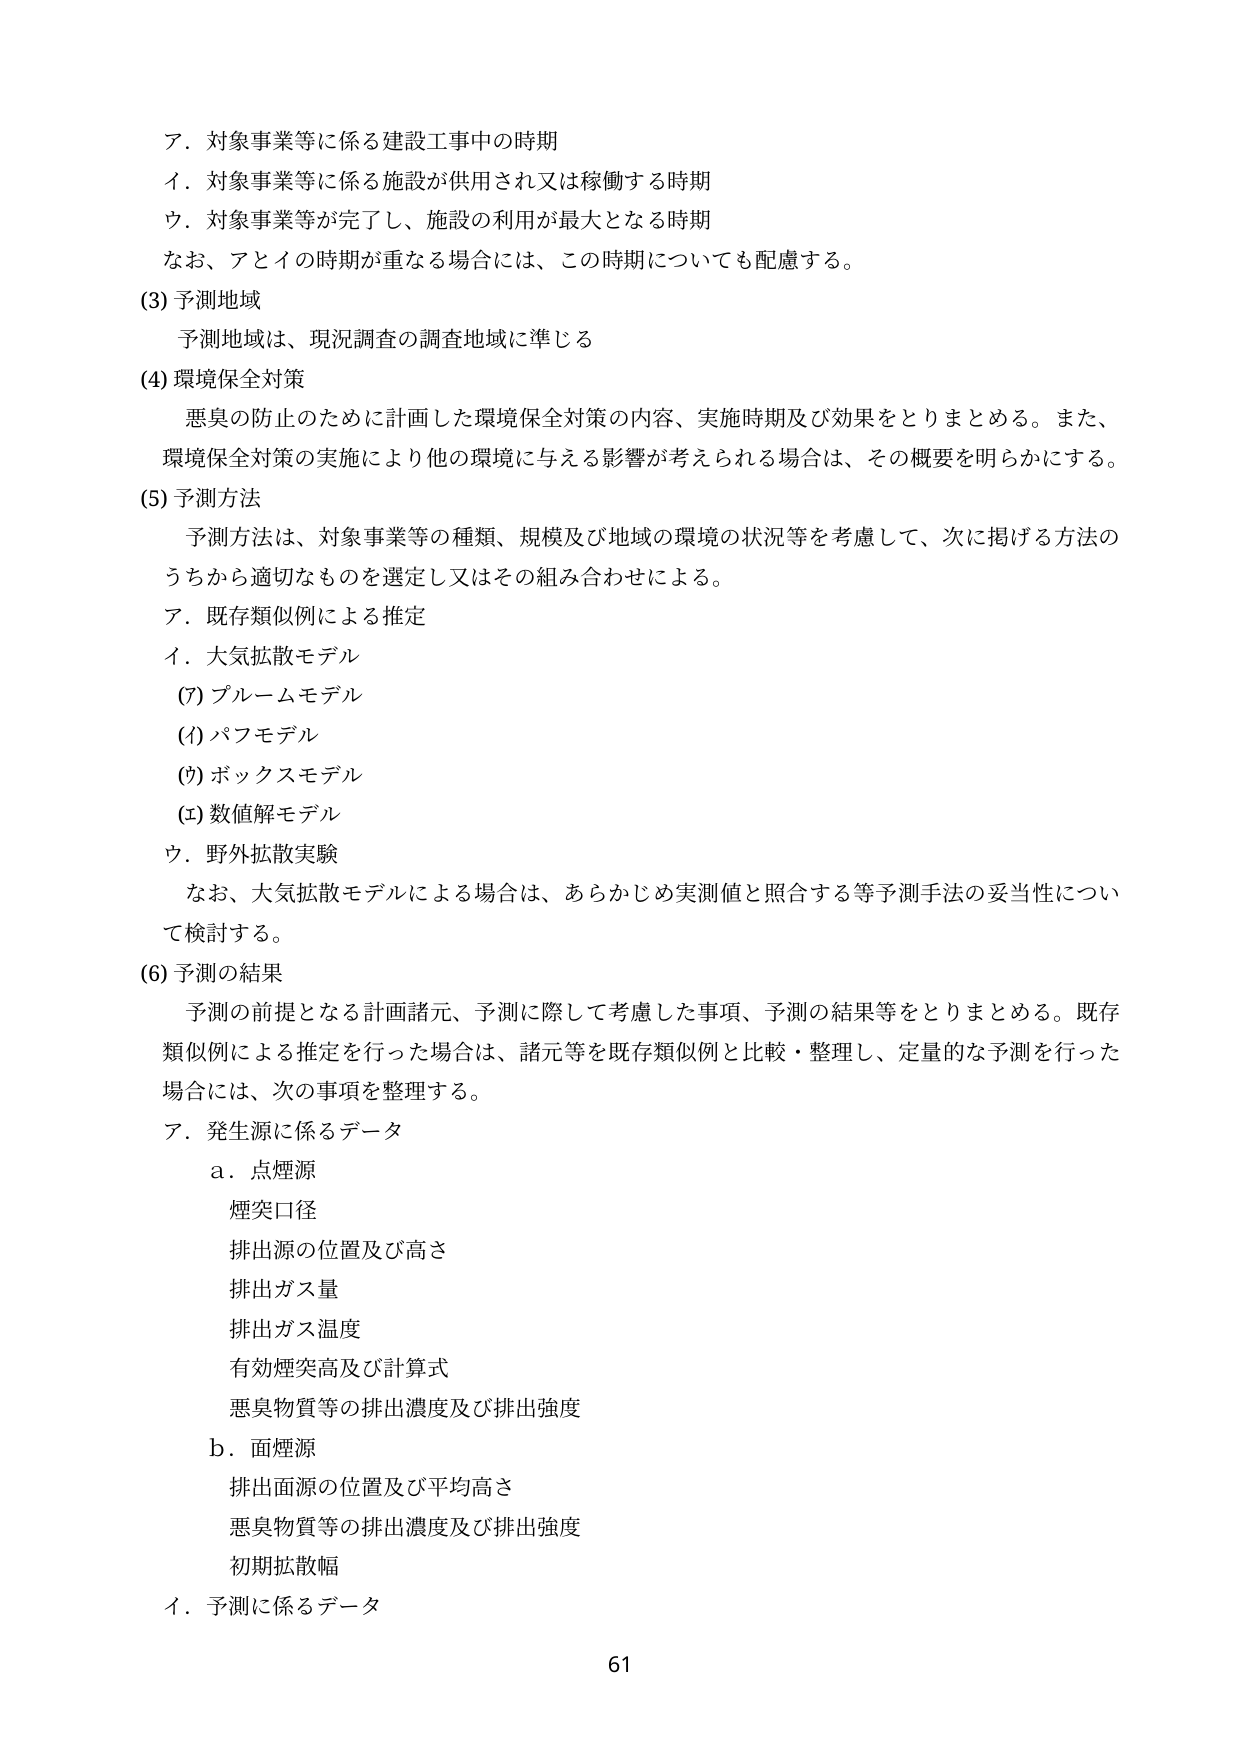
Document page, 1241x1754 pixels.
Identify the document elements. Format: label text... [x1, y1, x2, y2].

text 悪臭物質等の排出濃度及び排出強度 [207, 1503, 1122, 1543]
text (6) 予測の結果 [118, 949, 1122, 989]
text (ｴ) 数値解モデル [177, 791, 1122, 831]
text 排出ガス温度 [207, 1306, 1122, 1345]
text 予測の前提となる計画諸元、予測に際して考慮した事項、予測の結果等をとりまとめる。既存類似例による推定を行った場合は、諸元等を既存類似例と比較・整理し、定量的な予測を行った場合には、次の事項を整理する。 [163, 989, 1122, 1108]
text ｂ．面煙源 [207, 1424, 1122, 1464]
text 排出源の位置及び高さ [207, 1226, 1122, 1266]
text なお、大気拡散モデルによる場合は、あらかじめ実測値と照合する等予測手法の妥当性について検討する。 [163, 870, 1122, 949]
text ア．発生源に係るデータ [162, 1108, 1122, 1147]
text イ．予測に係るデータ [162, 1583, 1122, 1622]
text (3) 予測地域 [118, 276, 1122, 316]
text ア．対象事業等に係る建設工事中の時期 [162, 118, 1122, 158]
text 排出ガス量 [207, 1266, 1122, 1306]
text 排出面源の位置及び平均高さ [207, 1464, 1122, 1503]
text イ．対象事業等に係る施設が供用され又は稼働する時期 [162, 158, 1122, 197]
text (4) 環境保全対策 [118, 356, 1122, 395]
text 予測地域は、現況調査の調査地域に準じる [177, 316, 1122, 356]
text 有効煙突高及び計算式 [207, 1345, 1122, 1385]
text 初期拡散幅 [207, 1543, 1122, 1583]
text (ｲ) パフモデル [177, 712, 1122, 751]
text 煙突口径 [207, 1187, 1122, 1226]
text ア．既存類似例による推定 [162, 593, 1122, 633]
text 予測方法は、対象事業等の種類、規模及び地域の環境の状況等を考慮して、次に掲げる方法のうちから適切なものを選定し又はその組み合わせによる。 [163, 514, 1122, 593]
text 悪臭物質等の排出濃度及び排出強度 [207, 1385, 1122, 1424]
text なお、アとイの時期が重なる場合には、この時期についても配慮する。 [162, 237, 1122, 276]
text ウ．対象事業等が完了し、施設の利用が最大となる時期 [162, 197, 1122, 237]
text (ｱ) プルームモデル [177, 672, 1122, 712]
text イ．大気拡散モデル [162, 633, 1122, 672]
text (5) 予測方法 [118, 474, 1122, 514]
text ウ．野外拡散実験 [162, 831, 1122, 870]
text ａ．点煙源 [207, 1147, 1122, 1187]
text 悪臭の防止のために計画した環境保全対策の内容、実施時期及び効果をとりまとめる。また、環境保全対策の実施により他の環境に与える影響が考えられる場合は、その概要を明らかにする。 [163, 395, 1122, 474]
text (ｳ) ボックスモデル [177, 751, 1122, 791]
